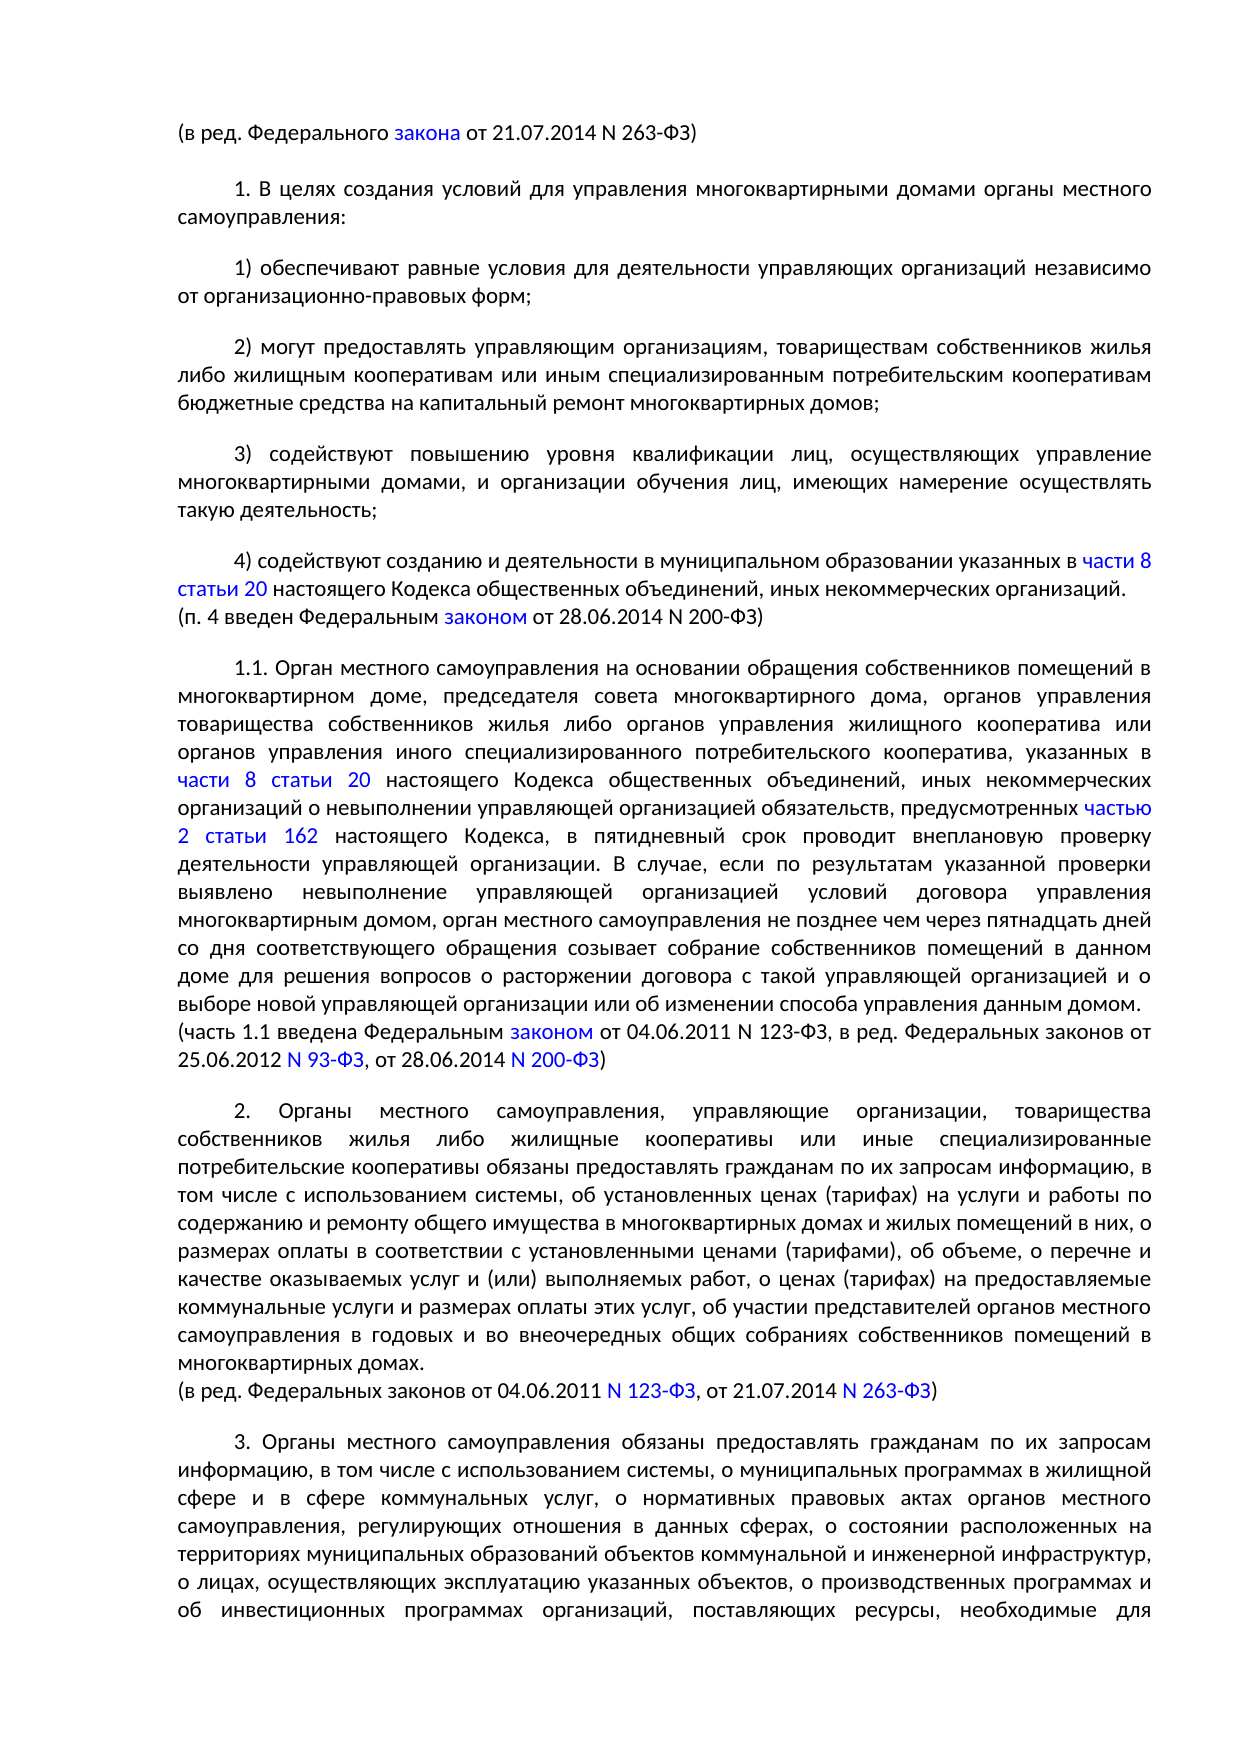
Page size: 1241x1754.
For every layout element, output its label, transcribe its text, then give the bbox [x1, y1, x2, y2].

text 2) могут предоставлять управляющим организациям, товариществам собственников жилья либо жилищным кооперативам или иным специализированным потребительским кооперативам бюджетные средства на капитальный ремонт многоквартирных домов; [177, 332, 1152, 416]
text 4) содействуют созданию и деятельности в муниципальном образовании указанных в части 8 статьи 20 настоящего Кодекса общественных объединений, иных некоммерческих организаций. [177, 546, 1152, 602]
text (в ред. Федеральных законов от 04.06.2011 N 123-ФЗ, от 21.07.2014 N 263-ФЗ) [177, 1376, 1152, 1404]
text 3) содействуют повышению уровня квалификации лиц, осуществляющих управление многоквартирными домами, и организации обучения лиц, имеющих намерение осуществлять такую деятельность; [177, 439, 1152, 523]
text 1. В целях создания условий для управления многоквартирными домами органы местного самоуправления: [177, 174, 1152, 230]
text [177, 1427, 1152, 1623]
text 1.1. Орган местного самоуправления на основании обращения собственников помещений в многоквартирном доме, председателя совета многоквартирного дома, органов управления товарищества собственников жилья либо органов управления жилищного кооператива или органов управления иного специализированного потребительского кооператива, указанных в части 8 статьи 20 настоящего Кодекса общественных объединений, иных некоммерческих организаций о невыполнении управляющей организацией обязательств, предусмотренных частью 2 статьи 162 настоящего Кодекса, в пятидневный срок проводит внеплановую проверку деятельности управляющей организации. В случае, если по результатам указанной проверки выявлено невыполнение управляющей организацией условий договора управления многоквартирным домом, орган местного самоуправления не позднее чем через пятнадцать дней со дня соответствующего обращения созывает собрание собственников помещений в данном доме для решения вопросов о расторжении договора с такой управляющей организацией и о выборе новой управляющей организации или об изменении способа управления данным домом. [177, 653, 1152, 1017]
text (в ред. Федерального закона от 21.07.2014 N 263-ФЗ) [177, 118, 1152, 146]
text 2. Органы местного самоуправления, управляющие организации, товарищества собственников жилья либо жилищные кооперативы или иные специализированные потребительские кооперативы обязаны предоставлять гражданам по их запросам информацию, в том числе с использованием системы, об установленных ценах (тарифах) на услуги и работы по содержанию и ремонту общего имущества в многоквартирных домах и жилых помещений в них, о размерах оплаты в соответствии с установленными ценами (тарифами), об объеме, о перечне и качестве оказываемых услуг и (или) выполняемых работ, о ценах (тарифах) на предоставляемые коммунальные услуги и размерах оплаты этих услуг, об участии представителей органов местного самоуправления в годовых и во внеочередных общих собраниях собственников помещений в многоквартирных домах. [177, 1096, 1152, 1376]
text (часть 1.1 введена Федеральным законом от 04.06.2011 N 123-ФЗ, в ред. Федеральных законов от 25.06.2012 N 93-ФЗ, от 28.06.2014 N 200-ФЗ) [177, 1017, 1152, 1073]
text (п. 4 введен Федеральным законом от 28.06.2014 N 200-ФЗ) [177, 602, 1152, 630]
text 1) обеспечивают равные условия для деятельности управляющих организаций независимо от организационно-правовых форм; [177, 253, 1152, 309]
